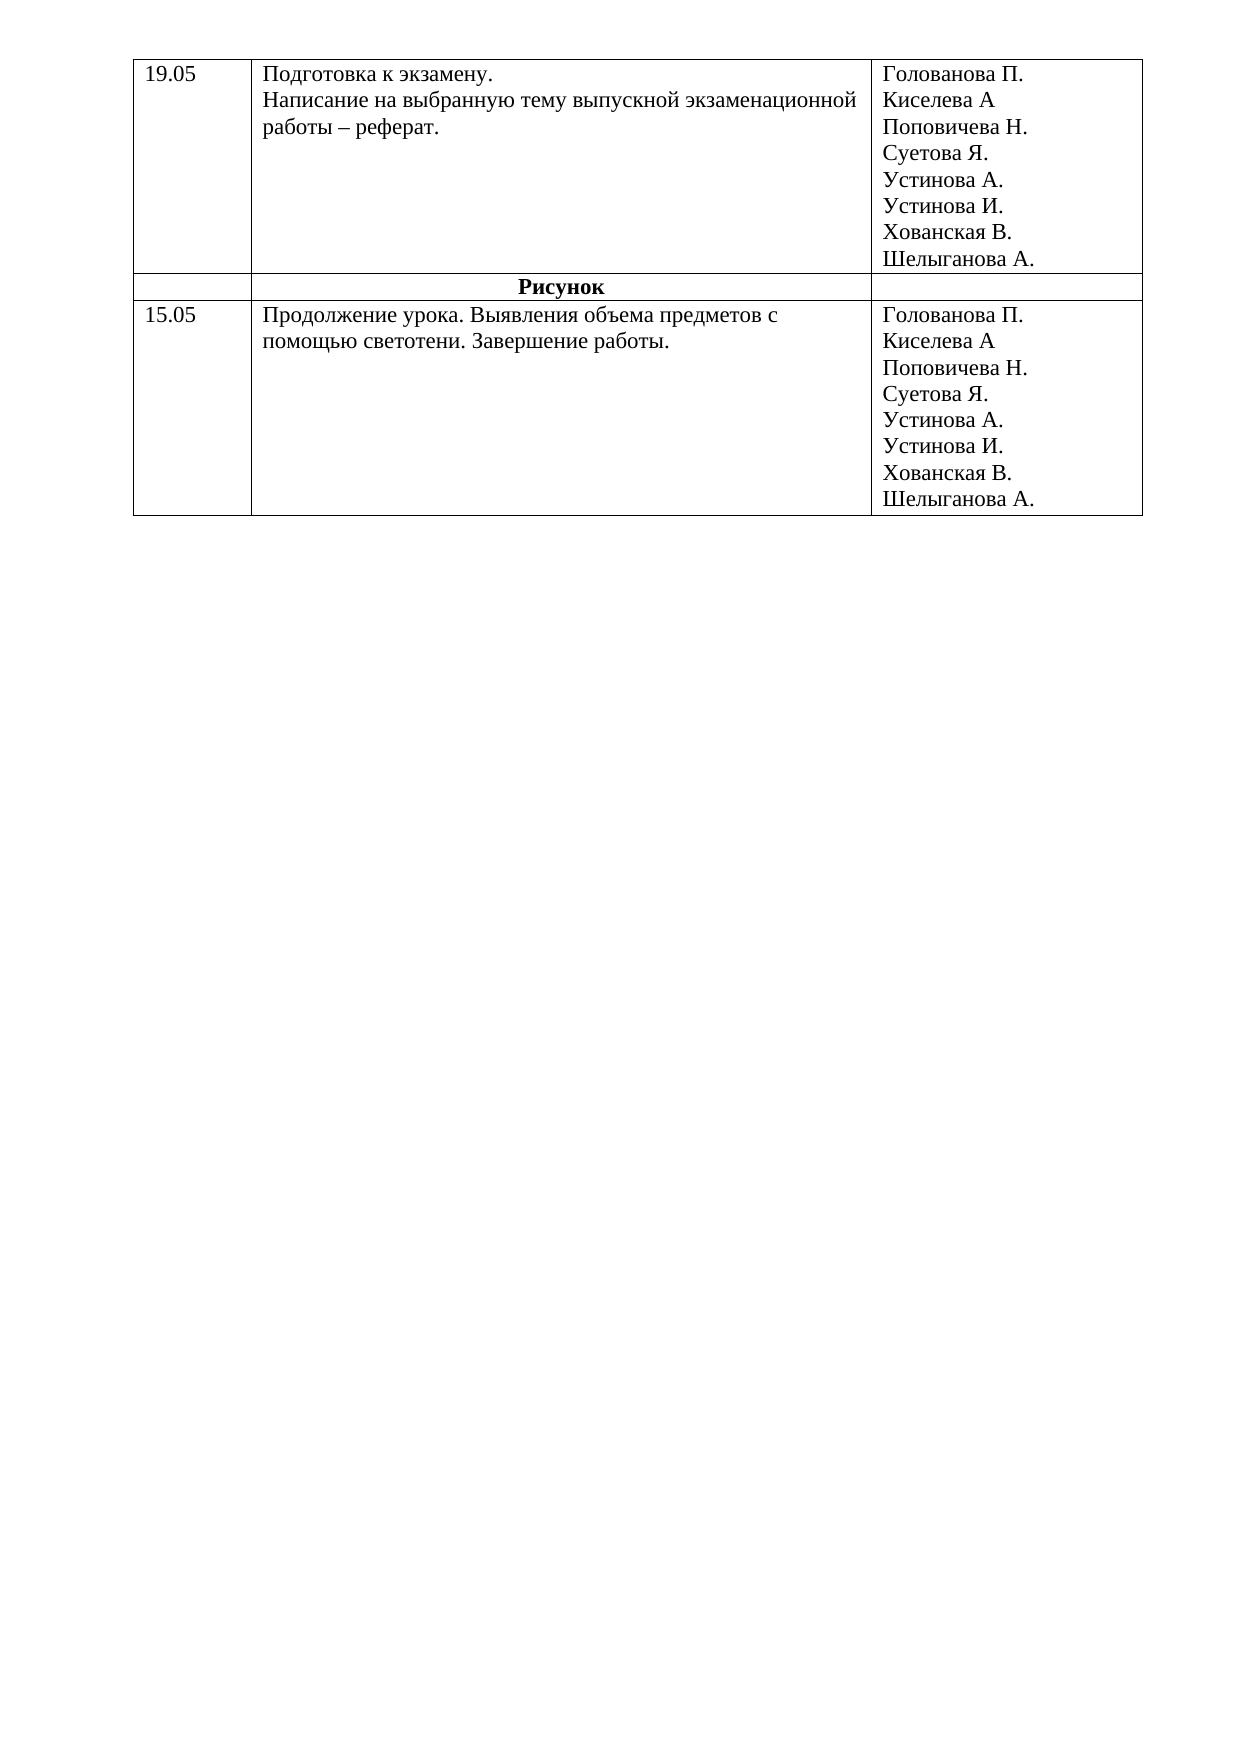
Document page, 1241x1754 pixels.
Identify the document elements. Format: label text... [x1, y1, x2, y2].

table_cell 19.05 [134, 60, 251, 272]
table_cell Подготовка к экзамену. Написание на выбранную тему выпускной экзаменационной работы – реферат. [252, 60, 871, 272]
table_cell [134, 274, 251, 300]
table_cell Продолжение урока. Выявления объема предметов с помощью светотени. Завершение работы. [252, 301, 871, 514]
table_cell Рисунок [252, 274, 871, 300]
table_cell Голованова П. Киселева А Поповичева Н. Суетова Я. Устинова А. Устинова И. Хованская В. Шелыганова А. [872, 301, 1142, 514]
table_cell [872, 60, 1142, 272]
table_cell [872, 274, 1142, 300]
table_cell 15.05 [134, 301, 251, 514]
